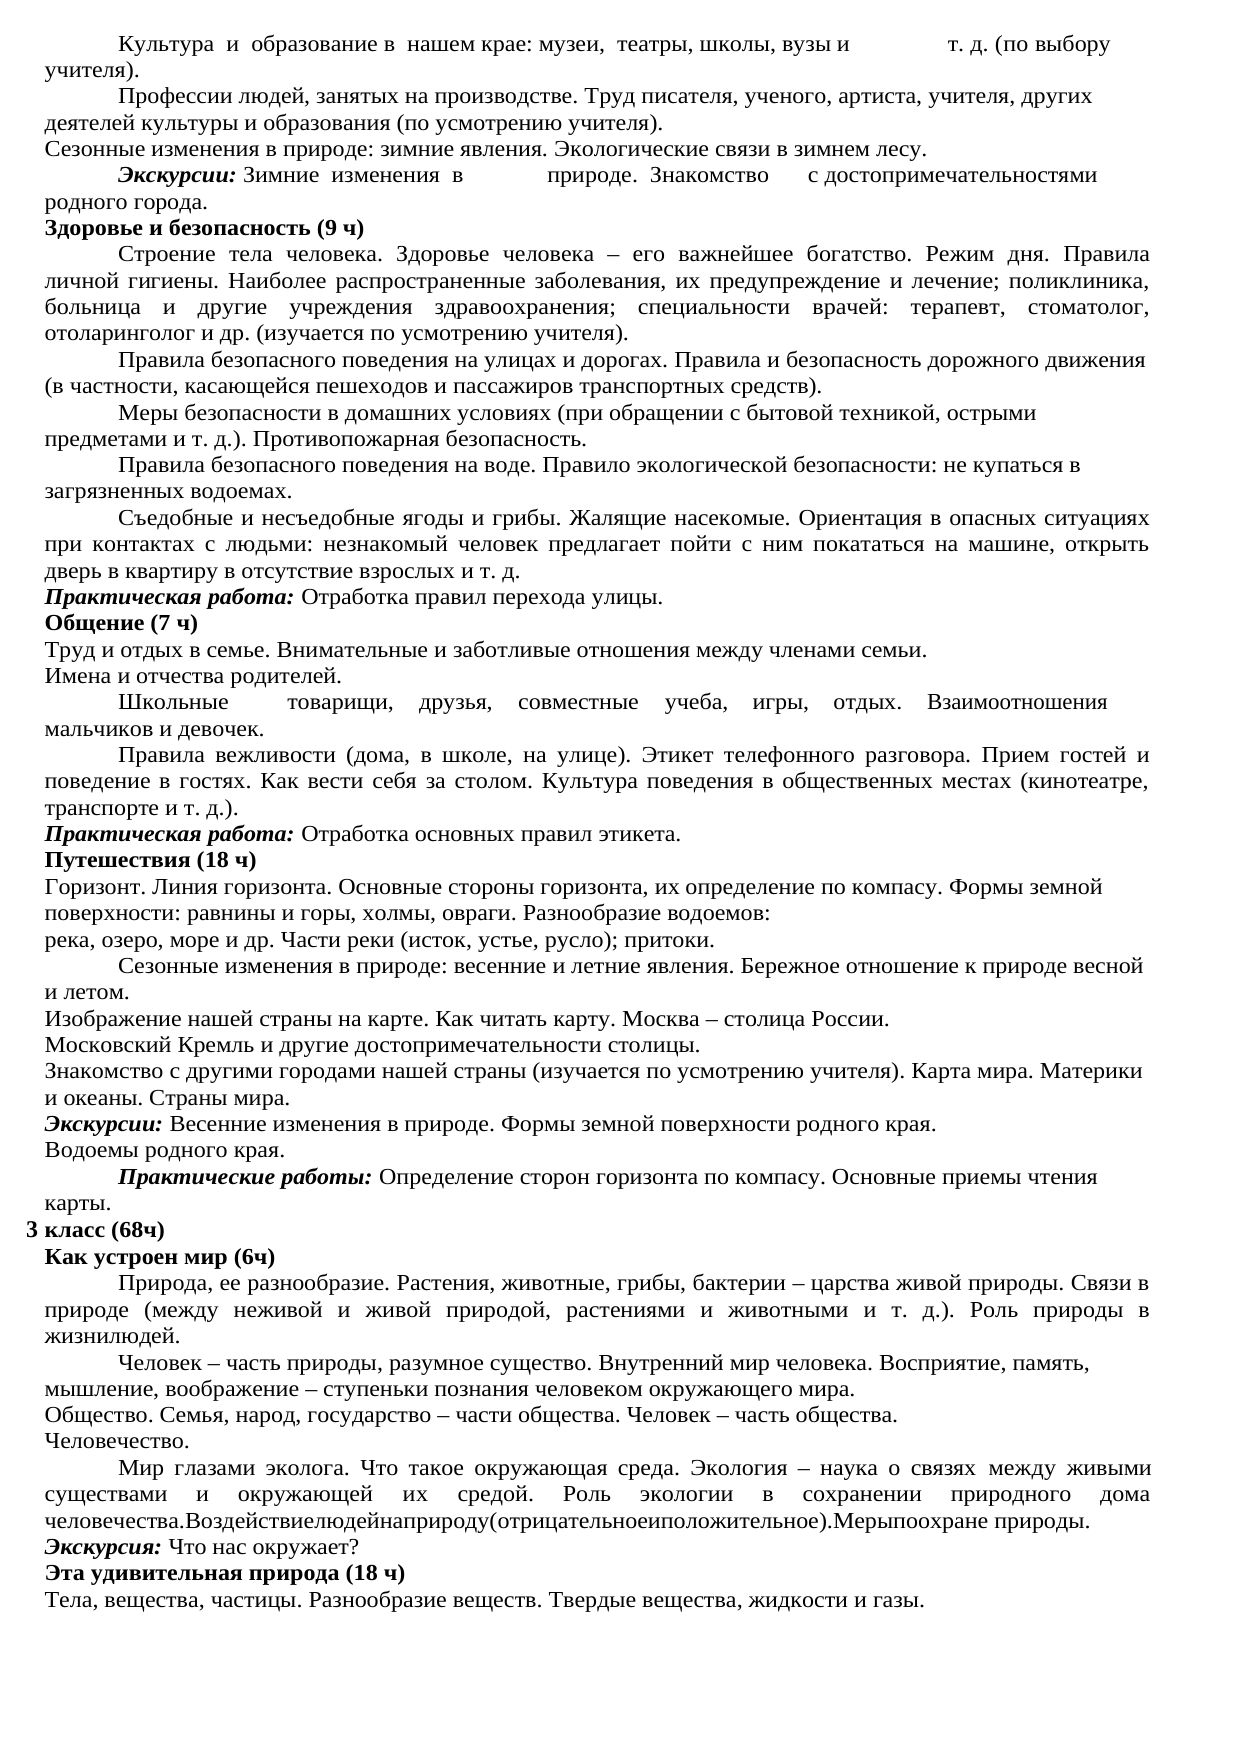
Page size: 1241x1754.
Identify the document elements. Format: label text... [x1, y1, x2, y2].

text река, озеро, море и др. Части реки (исток, устье, русло); притоки. [44, 926, 1152, 952]
text Экскурсия: Что нас окружает? [44, 1533, 1152, 1559]
text Школьные товарищи, друзья, совместные учеба, игры, отдых. Взаимоотношения мальчиков и девочек. [44, 688, 1152, 741]
text Культура и образование в нашем крае: музеи, театры, школы, вузы и т. д. (по выбору учителя). [44, 29, 1152, 82]
text Московский Кремль и другие достопримечательности столицы. [44, 1031, 1152, 1057]
text Правила безопасного поведения на улицах и дорогах. Правила и безопасность дорожного движения (в частности, касающейся пешеходов и пассажиров транспортных средств). [44, 346, 1152, 398]
text Природа, ее разнообразие. Растения, животные, грибы, бактерии – царства живой природы. Связи в природе (между неживой и живой природой, растениями и животными и т. д.). Роль природы в жизнилюдей. [44, 1269, 1152, 1348]
subtitle класс (68ч) [26, 1216, 1152, 1243]
text Съедобные и несъедобные ягоды и грибы. Жалящие насекомые. Ориентация в опасных ситуациях при контактах с людьми: незнакомый человек предлагает пойти с ним покататься на машине, открыть дверь в квартиру в отсутствие взрослых и т. д. [44, 504, 1152, 583]
subtitle Путешествия (18 ч) [44, 847, 1152, 873]
text Общество. Семья, народ, государство – части общества. Человек – часть общества. [44, 1401, 1152, 1428]
text Профессии людей, занятых на производстве. Труд писателя, ученого, артиста, учителя, других деятелей культуры и образования (по усмотрению учителя). [44, 82, 1152, 135]
text Меры безопасности в домашних условиях (при обращении с бытовой техникой, острыми предметами и т. д.). Противопожарная безопасность. [44, 398, 1152, 451]
text Тела, вещества, частицы. Разнообразие веществ. Твердые вещества, жидкости и газы. [44, 1586, 1152, 1612]
text Экскурсии: Зимние изменения в природе. Знакомство с достопримечательностями родного города. [44, 161, 1152, 214]
text Правила безопасного поведения на воде. Правило экологической безопасности: не купаться в загрязненных водоемах. [44, 451, 1152, 504]
text Человек – часть природы, разумное существо. Внутренний мир человека. Восприятие, память, мышление, воображение – ступеньки познания человеком окружающего мира. [44, 1348, 1152, 1401]
text Строение тела человека. Здоровье человека – его важнейшее богатство. Режим дня. Правила личной гигиены. Наиболее распространенные заболевания, их предупреждение и лечение; поликлиника, больница и другие учреждения здравоохранения; специальности врачей: терапевт, стоматолог, отоларинголог и др. (изучается по усмотрению учителя). [44, 240, 1152, 346]
text Человечество. [44, 1428, 1152, 1454]
subtitle Эта удивительная природа (18 ч) [44, 1559, 1152, 1586]
text Знакомство с другими городами нашей страны (изучается по усмотрению учителя). Карта мира. Материки и океаны. Страны мира. [44, 1057, 1152, 1110]
text Правила вежливости (дома, в школе, на улице). Этикет телефонного разговора. Прием гостей и поведение в гостях. Как вести себя за столом. Культура поведения в общественных местах (кинотеатре, транспорте и т. д.). [44, 741, 1152, 820]
text Водоемы родного края. [44, 1136, 1152, 1163]
text Практическая работа: Отработка правил перехода улицы. [44, 583, 1152, 609]
text Практические работы: Определение сторон горизонта по компасу. Основные приемы чтения карты. [44, 1163, 1152, 1216]
subtitle Здоровье и безопасность (9 ч) [44, 214, 1152, 240]
subtitle Как устроен мир (6ч) [44, 1243, 1152, 1269]
text Экскурсии: Весенние изменения в природе. Формы земной поверхности родного края. [44, 1110, 1152, 1136]
text Практическая работа: Отработка основных правил этикета. [44, 820, 1152, 847]
text Труд и отдых в семье. Внимательные и заботливые отношения между членами семьи. [44, 636, 1152, 662]
text Сезонные изменения в природе: весенние и летние явления. Бережное отношение к природе весной и летом. [44, 952, 1152, 1005]
text Горизонт. Линия горизонта. Основные стороны горизонта, их определение по компасу. Формы земной поверхности: равнины и горы, холмы, овраги. Разнообразие водоемов: [44, 873, 1152, 926]
text Имена и отчества родителей. [44, 662, 1152, 688]
text Изображение нашей страны на карте. Как читать карту. Москва – столица России. [44, 1005, 1152, 1031]
subtitle Общение (7 ч) [44, 609, 1152, 636]
text Сезонные изменения в природе: зимние явления. Экологические связи в зимнем лесу. [44, 135, 1152, 161]
text Мир глазами эколога. Что такое окружающая среда. Экология – наука о связях между живыми существами и окружающей их средой. Роль экологии в сохранении природного дома человечества.Воздействиелюдейнаприроду(отрицательноеиположительное).Мерыпоохране природы. [44, 1454, 1152, 1533]
